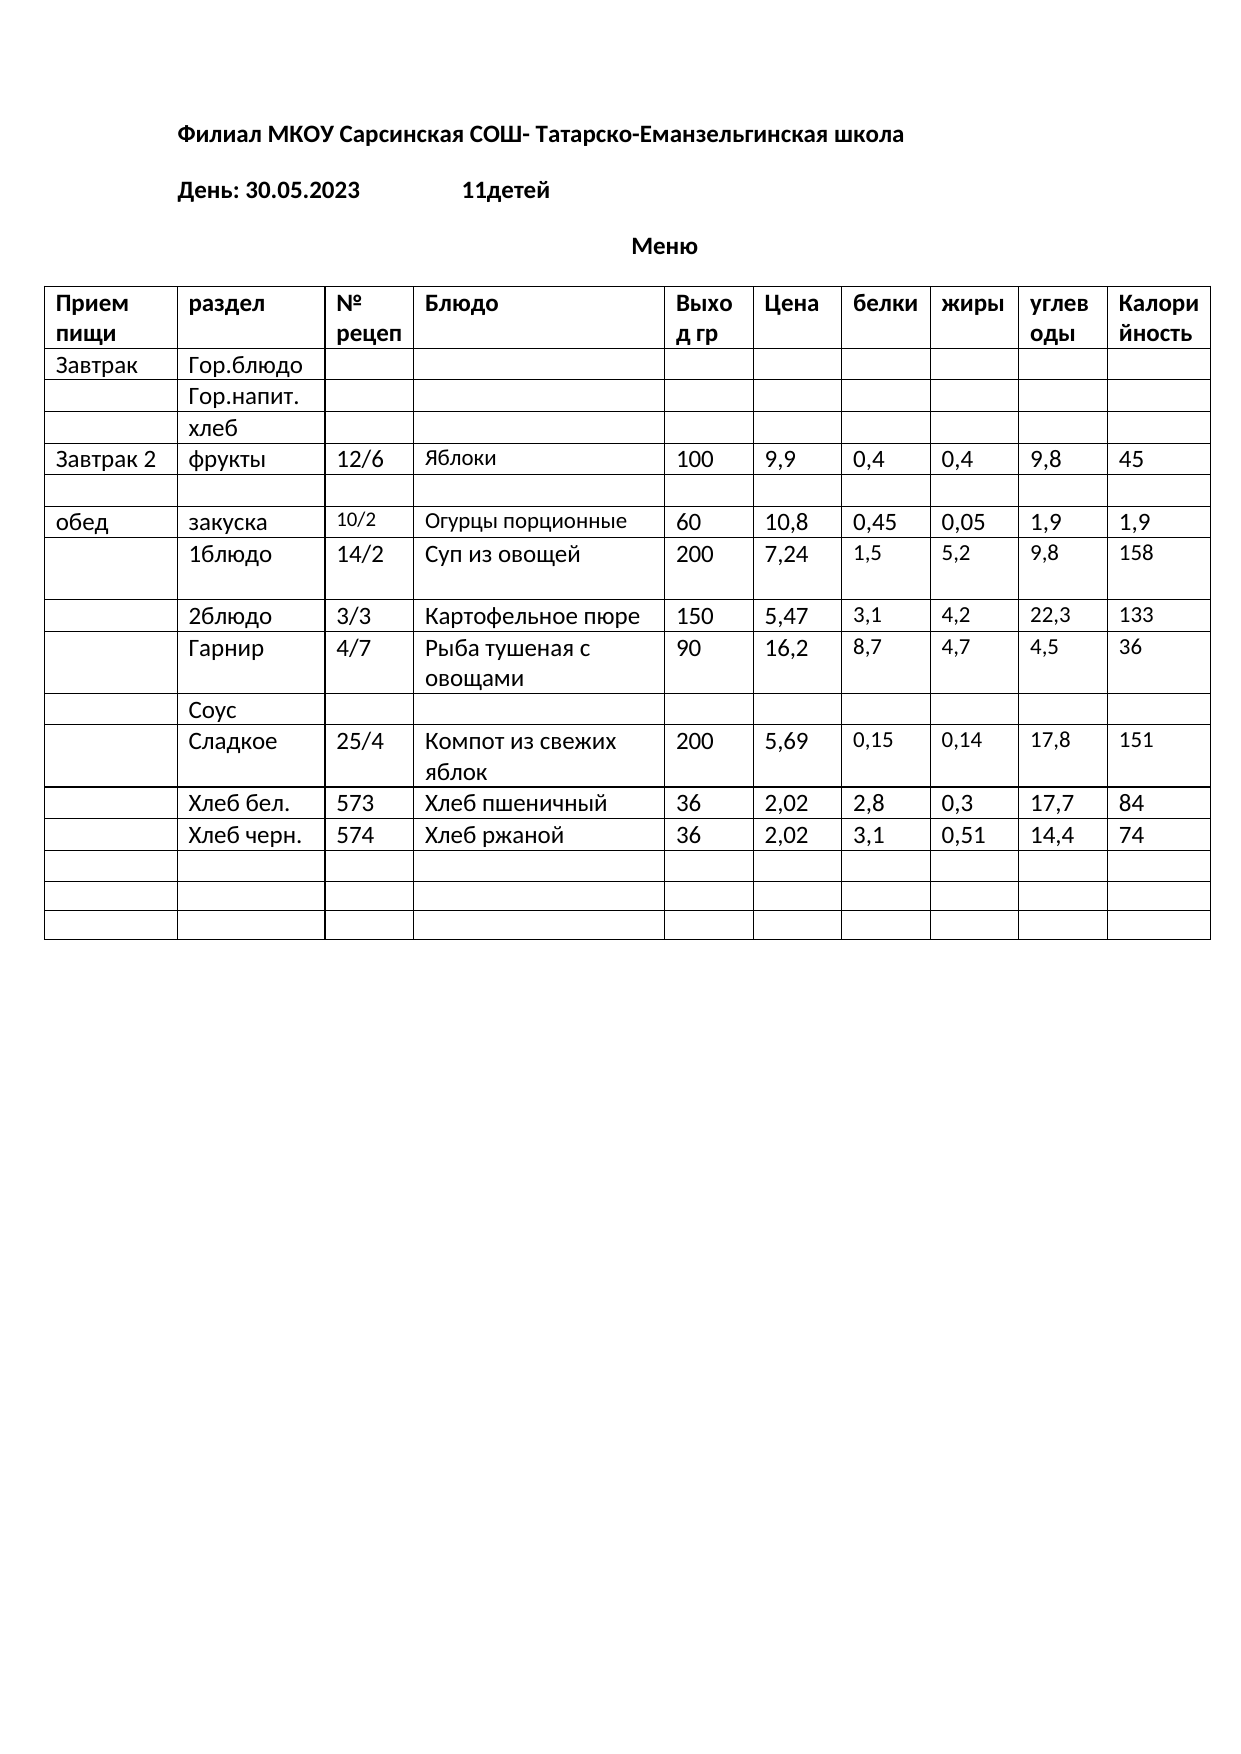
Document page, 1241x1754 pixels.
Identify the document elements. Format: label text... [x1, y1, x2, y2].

table_cell 0,15 [842, 725, 930, 786]
table_cell 1,9 [1108, 507, 1210, 537]
table_cell [178, 851, 324, 881]
table_cell [178, 911, 324, 939]
table_cell 4,5 [1019, 632, 1107, 693]
table_cell [931, 380, 1018, 411]
table_cell [45, 882, 177, 910]
table_cell 10/2 [326, 507, 413, 537]
table_cell 0,4 [842, 444, 930, 474]
table_cell [931, 412, 1018, 442]
table_cell 4,2 [931, 600, 1018, 631]
table_cell Гарнир [178, 632, 324, 693]
table_cell [45, 725, 177, 786]
table_cell 17,7 [1019, 788, 1107, 818]
table_cell 4,7 [931, 632, 1018, 693]
table_cell 74 [1108, 819, 1210, 849]
table_header раздел [178, 287, 324, 348]
table_cell [326, 380, 413, 411]
table_cell [178, 475, 324, 506]
table_cell 0,51 [931, 819, 1018, 849]
table_cell Завтрак [45, 349, 177, 379]
table_cell [1019, 694, 1107, 724]
table_cell Картофельное пюре [414, 600, 664, 631]
table_cell 22,3 [1019, 600, 1107, 631]
table_cell 5,2 [931, 538, 1018, 599]
table_cell [1019, 380, 1107, 411]
table_cell [45, 380, 177, 411]
table_cell [414, 380, 664, 411]
table_cell обед [45, 507, 177, 537]
table_cell [1019, 412, 1107, 442]
table_cell Завтрак 2 [45, 444, 177, 474]
table_cell [842, 851, 930, 881]
table_cell [754, 412, 841, 442]
table_cell [414, 911, 664, 939]
table_cell [754, 349, 841, 379]
table_cell 200 [665, 725, 753, 786]
table_cell [1019, 475, 1107, 506]
table_cell [1019, 911, 1107, 939]
table_cell 0,4 [931, 444, 1018, 474]
table_cell [842, 911, 930, 939]
table_cell 14,4 [1019, 819, 1107, 849]
table_cell 60 [665, 507, 753, 537]
table_cell 4/7 [326, 632, 413, 693]
table_cell [665, 380, 753, 411]
table_cell [665, 475, 753, 506]
table_cell 90 [665, 632, 753, 693]
table_cell [414, 412, 664, 442]
table_cell 16,2 [754, 632, 841, 693]
table_cell 3,1 [842, 600, 930, 631]
table_cell [178, 882, 324, 910]
table_cell 150 [665, 600, 753, 631]
text День: 30.05.2023 11детей [177, 174, 1152, 204]
table_cell 2блюдо [178, 600, 324, 631]
table_cell [754, 882, 841, 910]
table_cell [414, 475, 664, 506]
table_cell [45, 819, 177, 849]
table_cell 8,7 [842, 632, 930, 693]
table_cell 133 [1108, 600, 1210, 631]
table_cell [414, 851, 664, 881]
table_cell 3/3 [326, 600, 413, 631]
table_cell 36 [1108, 632, 1210, 693]
text Филиал МКОУ Сарсинская СОШ- Татарско-Еманзельгинская школа [177, 118, 1152, 149]
table_cell [326, 694, 413, 724]
table_header Цена [754, 287, 841, 348]
table_cell [45, 694, 177, 724]
table_cell [842, 349, 930, 379]
table_header Блюдо [414, 287, 664, 348]
table_cell Соус [178, 694, 324, 724]
table_cell 45 [1108, 444, 1210, 474]
table_cell 84 [1108, 788, 1210, 818]
table_cell Компот из свежих яблок [414, 725, 664, 786]
table_cell Сладкое [178, 725, 324, 786]
table_cell [1108, 475, 1210, 506]
table_cell [45, 475, 177, 506]
table_cell [1019, 882, 1107, 910]
table_cell [665, 349, 753, 379]
table_cell [931, 349, 1018, 379]
table_cell 12/6 [326, 444, 413, 474]
table_cell [931, 911, 1018, 939]
table_cell [326, 851, 413, 881]
table_cell [754, 475, 841, 506]
table_cell [842, 475, 930, 506]
table_cell 7,24 [754, 538, 841, 599]
table_cell [665, 911, 753, 939]
table_cell [665, 412, 753, 442]
table_cell 9,9 [754, 444, 841, 474]
table_cell [414, 349, 664, 379]
table_cell [1108, 694, 1210, 724]
table_cell [1108, 380, 1210, 411]
table_cell [326, 412, 413, 442]
table_cell 573 [326, 788, 413, 818]
table_cell 10,8 [754, 507, 841, 537]
table_cell 17,8 [1019, 725, 1107, 786]
table_cell Огурцы порционные [414, 507, 664, 537]
table_cell [931, 882, 1018, 910]
table_cell [842, 380, 930, 411]
table_cell 0,45 [842, 507, 930, 537]
table_cell 200 [665, 538, 753, 599]
table_cell [665, 882, 753, 910]
table_cell [754, 380, 841, 411]
table_cell [665, 694, 753, 724]
table_cell 9,8 [1019, 538, 1107, 599]
table_cell [45, 412, 177, 442]
table_cell [1019, 851, 1107, 881]
table_cell [414, 882, 664, 910]
table_cell Суп из овощей [414, 538, 664, 599]
table_cell 158 [1108, 538, 1210, 599]
table_cell [1108, 911, 1210, 939]
table_cell [45, 538, 177, 599]
table_header белки [842, 287, 930, 348]
table_cell закуска [178, 507, 324, 537]
table_cell [1019, 349, 1107, 379]
table_cell [1108, 349, 1210, 379]
table_cell 574 [326, 819, 413, 849]
table_cell [45, 851, 177, 881]
table_cell [931, 851, 1018, 881]
table_cell 9,8 [1019, 444, 1107, 474]
table_cell Рыба тушеная с овощами [414, 632, 664, 693]
table_cell 25/4 [326, 725, 413, 786]
table_cell хлеб [178, 412, 324, 442]
table_cell 14/2 [326, 538, 413, 599]
table_cell [326, 475, 413, 506]
table_cell фрукты [178, 444, 324, 474]
table_cell 0,3 [931, 788, 1018, 818]
table_cell Гор.блюдо [178, 349, 324, 379]
table_cell [45, 632, 177, 693]
table_cell 1,5 [842, 538, 930, 599]
table_cell 2,8 [842, 788, 930, 818]
text Меню [177, 230, 1152, 260]
table_cell [931, 475, 1018, 506]
table_header № рецеп [326, 287, 413, 348]
table_cell 151 [1108, 725, 1210, 786]
table_cell [665, 851, 753, 881]
table_cell [326, 882, 413, 910]
table_header Прием пищи [45, 287, 177, 348]
table_cell [842, 412, 930, 442]
table_cell [1108, 851, 1210, 881]
table_header Выход гр [665, 287, 753, 348]
table_cell Хлеб ржаной [414, 819, 664, 849]
table_cell 5,47 [754, 600, 841, 631]
table_cell [326, 911, 413, 939]
table_cell 0,14 [931, 725, 1018, 786]
table_cell Яблоки [414, 444, 664, 474]
table_cell 36 [665, 819, 753, 849]
table_cell [1108, 412, 1210, 442]
table_cell [842, 882, 930, 910]
table_cell Гор.напит. [178, 380, 324, 411]
table_cell [45, 600, 177, 631]
table_cell [931, 694, 1018, 724]
table_cell [754, 911, 841, 939]
table_cell [754, 851, 841, 881]
table_cell 2,02 [754, 819, 841, 849]
table_cell Хлеб пшеничный [414, 788, 664, 818]
table_cell 100 [665, 444, 753, 474]
table_header Калорийность [1108, 287, 1210, 348]
table_header углеводы [1019, 287, 1107, 348]
table_cell [326, 349, 413, 379]
table_cell Хлеб черн. [178, 819, 324, 849]
table_cell 1,9 [1019, 507, 1107, 537]
table_cell [842, 694, 930, 724]
table_cell 36 [665, 788, 753, 818]
table_header жиры [931, 287, 1018, 348]
table_cell [45, 788, 177, 818]
table_cell 1блюдо [178, 538, 324, 599]
table_cell [1108, 882, 1210, 910]
table_cell 5,69 [754, 725, 841, 786]
table_cell [45, 911, 177, 939]
table_cell [754, 694, 841, 724]
table_cell Хлеб бел. [178, 788, 324, 818]
table_cell 0,05 [931, 507, 1018, 537]
table_cell 3,1 [842, 819, 930, 849]
table_cell 2,02 [754, 788, 841, 818]
table_cell [414, 694, 664, 724]
